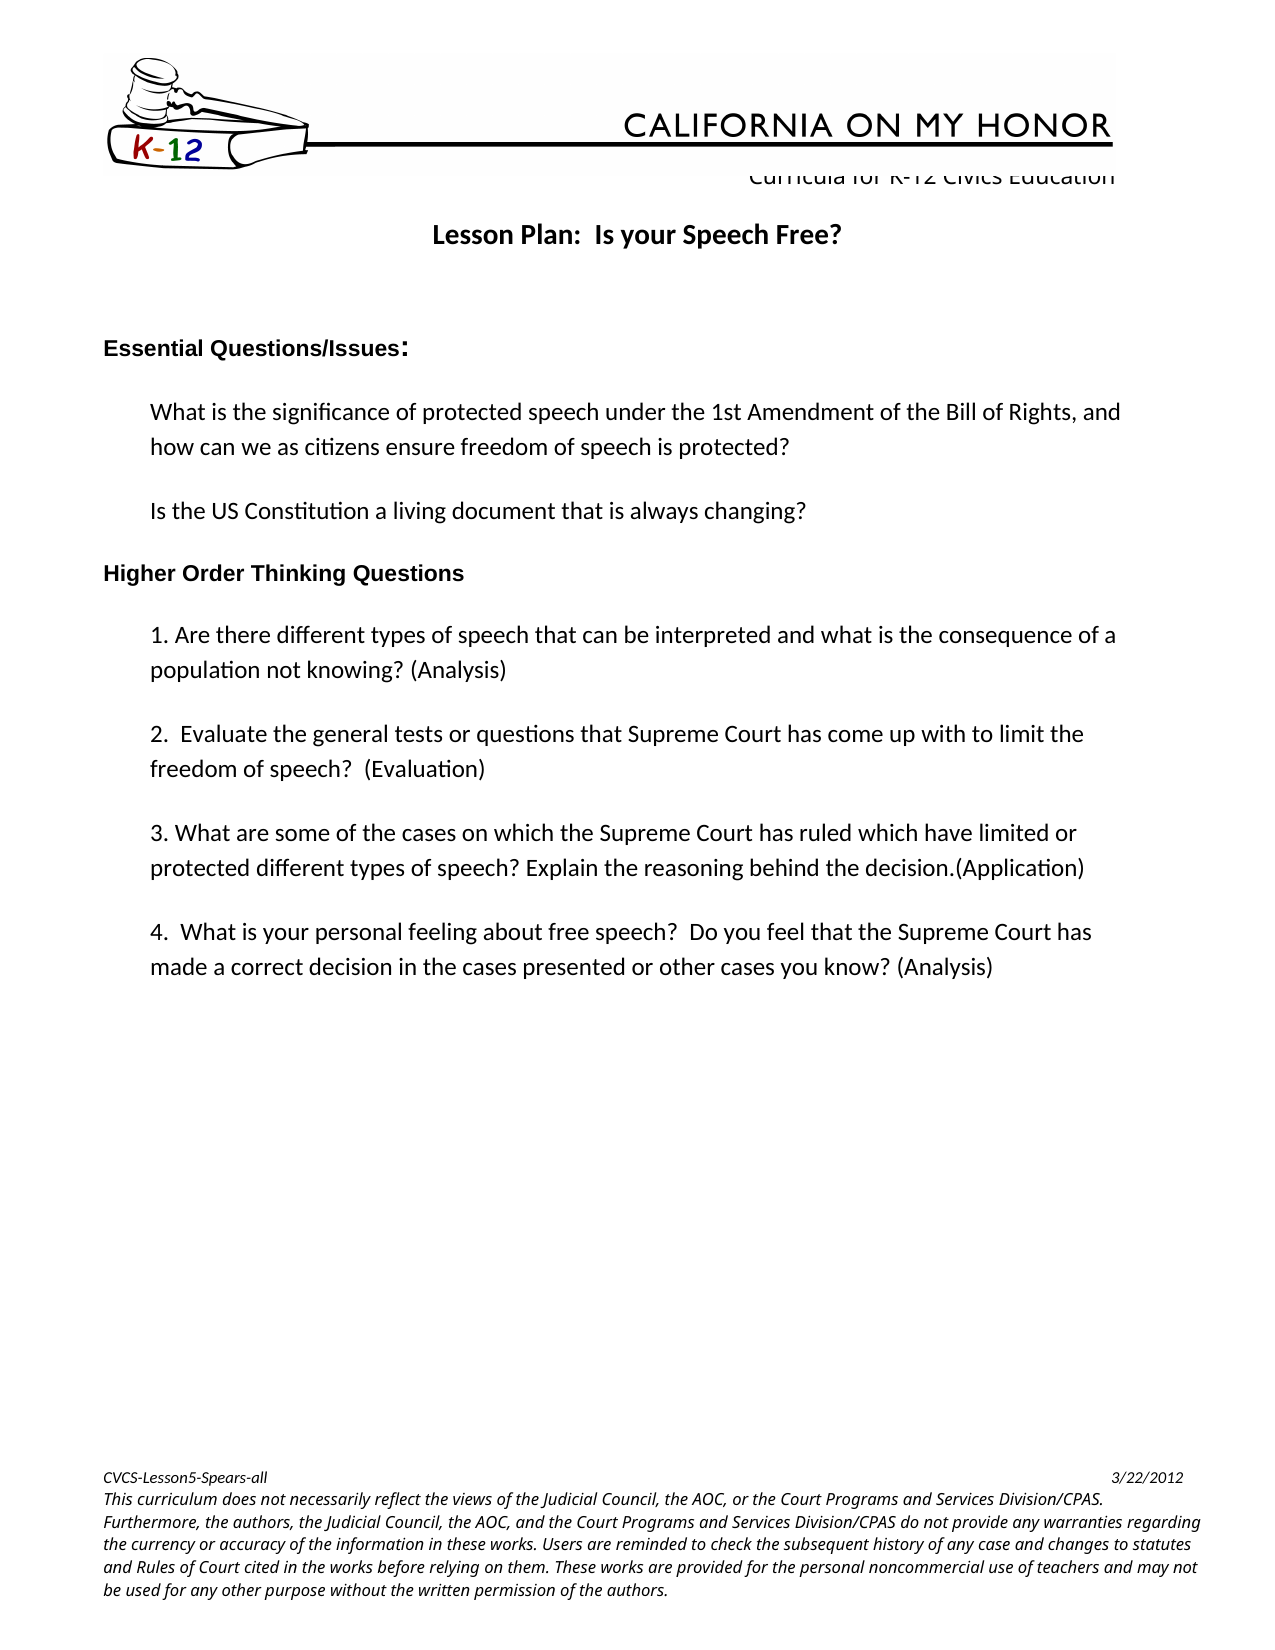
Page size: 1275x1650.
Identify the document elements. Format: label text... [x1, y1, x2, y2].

text 1. Are there different types of speech that can be interpreted and what is the consequence of a population not knowing? (Analysis) [150, 619, 1125, 684]
text 4. What is your personal feeling about free speech? Do you feel that the Supreme Court has made a correct decision in the cases presented or other cases you know? (Analysis) [150, 916, 1125, 982]
text Essential Questions/Issues: [103, 328, 1125, 362]
text 3. What are some of the cases on which the Supreme Court has ruled which have limited or protected different types of speech? Explain the reasoning behind the decision.(Application) [150, 817, 1125, 883]
text Higher Order Thinking Questions [103, 559, 1125, 586]
picture [103, 53, 1116, 176]
text Is the US Constitution a living document that is always changing? [150, 495, 1125, 526]
text 2. Evaluate the general tests or questions that Supreme Court has come up with to limit the freedom of speech? (Evaluation) [150, 718, 1125, 784]
text What is the significance of protected speech under the 1st Amendment of the Bill of Rights, and how can we as citizens ensure freedom of speech is protected? [150, 396, 1125, 462]
text Lesson Plan: Is your Speech Free? [150, 216, 1125, 251]
